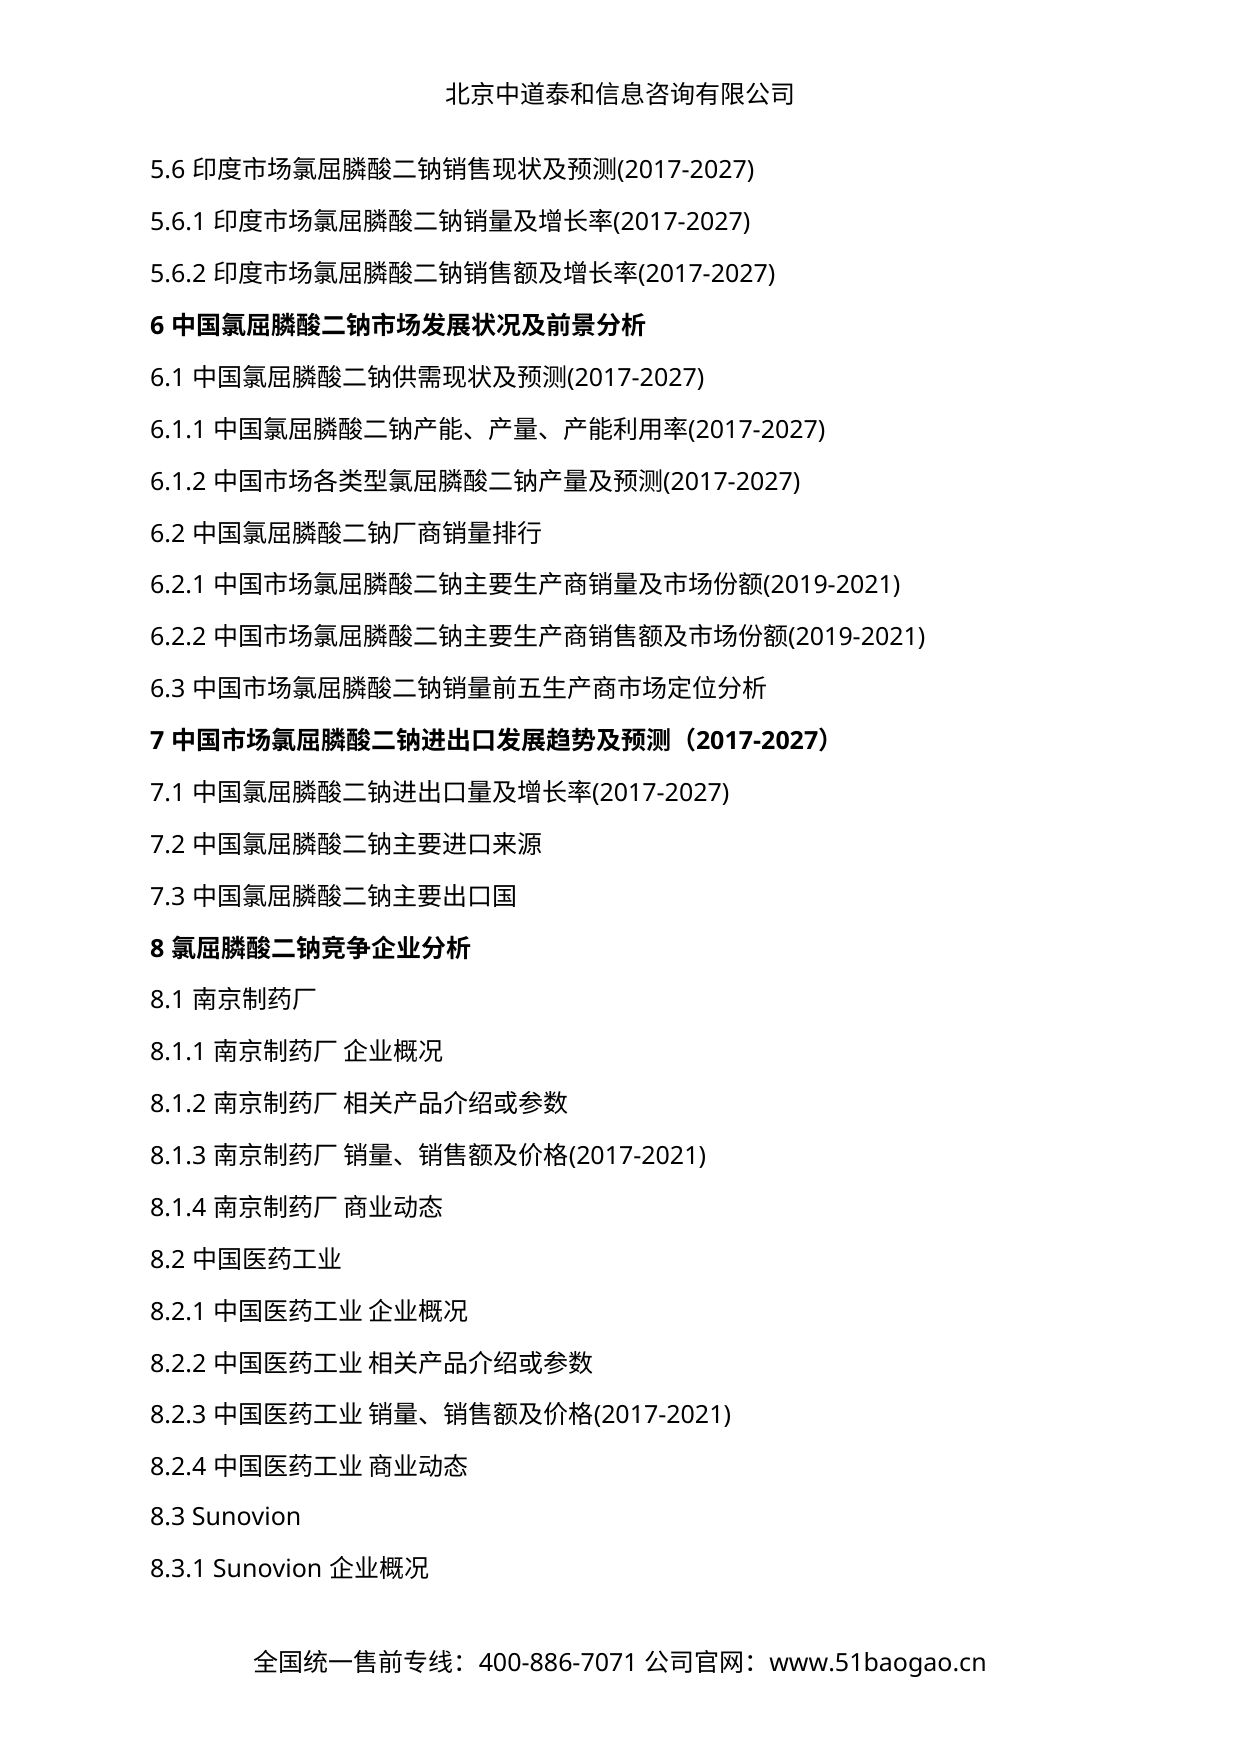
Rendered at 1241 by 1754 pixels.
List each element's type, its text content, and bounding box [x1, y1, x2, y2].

text 6.2.2 中国市场氯屈膦酸二钠主要生产商销售额及市场份额(2019-2021) [150, 617, 1090, 653]
text 5.6.1 印度市场氯屈膦酸二钠销量及增长率(2017-2027) [150, 202, 1090, 238]
text 6.1 中国氯屈膦酸二钠供需现状及预测(2017-2027) [150, 357, 1090, 394]
text 8.2.3 中国医药工业 销量、销售额及价格(2017-2021) [150, 1395, 1090, 1431]
text 6 中国氯屈膦酸二钠市场发展状况及前景分析 [150, 306, 1090, 342]
text 8.1 南京制药厂 [150, 980, 1090, 1016]
text 6.3 中国市场氯屈膦酸二钠销量前五生产商市场定位分析 [150, 669, 1090, 705]
text 8.3 Sunovion [150, 1499, 1090, 1533]
text 8.1.3 南京制药厂 销量、销售额及价格(2017-2021) [150, 1136, 1090, 1172]
text 6.2 中国氯屈膦酸二钠厂商销量排行 [150, 513, 1090, 549]
text 5.6 印度市场氯屈膦酸二钠销售现状及预测(2017-2027) [150, 150, 1090, 186]
text 8.1.2 南京制药厂 相关产品介绍或参数 [150, 1084, 1090, 1120]
text 8.2 中国医药工业 [150, 1239, 1090, 1276]
text 7 中国市场氯屈膦酸二钠进出口发展趋势及预测（2017-2027） [150, 721, 1090, 757]
text 8.1.4 南京制药厂 商业动态 [150, 1187, 1090, 1224]
text 8 氯屈膦酸二钠竞争企业分析 [150, 928, 1090, 964]
text 6.1.1 中国氯屈膦酸二钠产能、产量、产能利用率(2017-2027) [150, 409, 1090, 446]
text 8.1.1 南京制药厂 企业概况 [150, 1032, 1090, 1068]
text 6.1.2 中国市场各类型氯屈膦酸二钠产量及预测(2017-2027) [150, 461, 1090, 497]
text 7.3 中国氯屈膦酸二钠主要出口国 [150, 876, 1090, 912]
text 8.2.2 中国医药工业 相关产品介绍或参数 [150, 1343, 1090, 1379]
text 7.2 中国氯屈膦酸二钠主要进口来源 [150, 824, 1090, 861]
text 8.3.1 Sunovion 企业概况 [150, 1548, 1090, 1585]
text 8.2.1 中国医药工业 企业概况 [150, 1291, 1090, 1327]
text 7.1 中国氯屈膦酸二钠进出口量及增长率(2017-2027) [150, 772, 1090, 809]
text 8.2.4 中国医药工业 商业动态 [150, 1447, 1090, 1483]
text 5.6.2 印度市场氯屈膦酸二钠销售额及增长率(2017-2027) [150, 254, 1090, 290]
text 6.2.1 中国市场氯屈膦酸二钠主要生产商销量及市场份额(2019-2021) [150, 565, 1090, 601]
